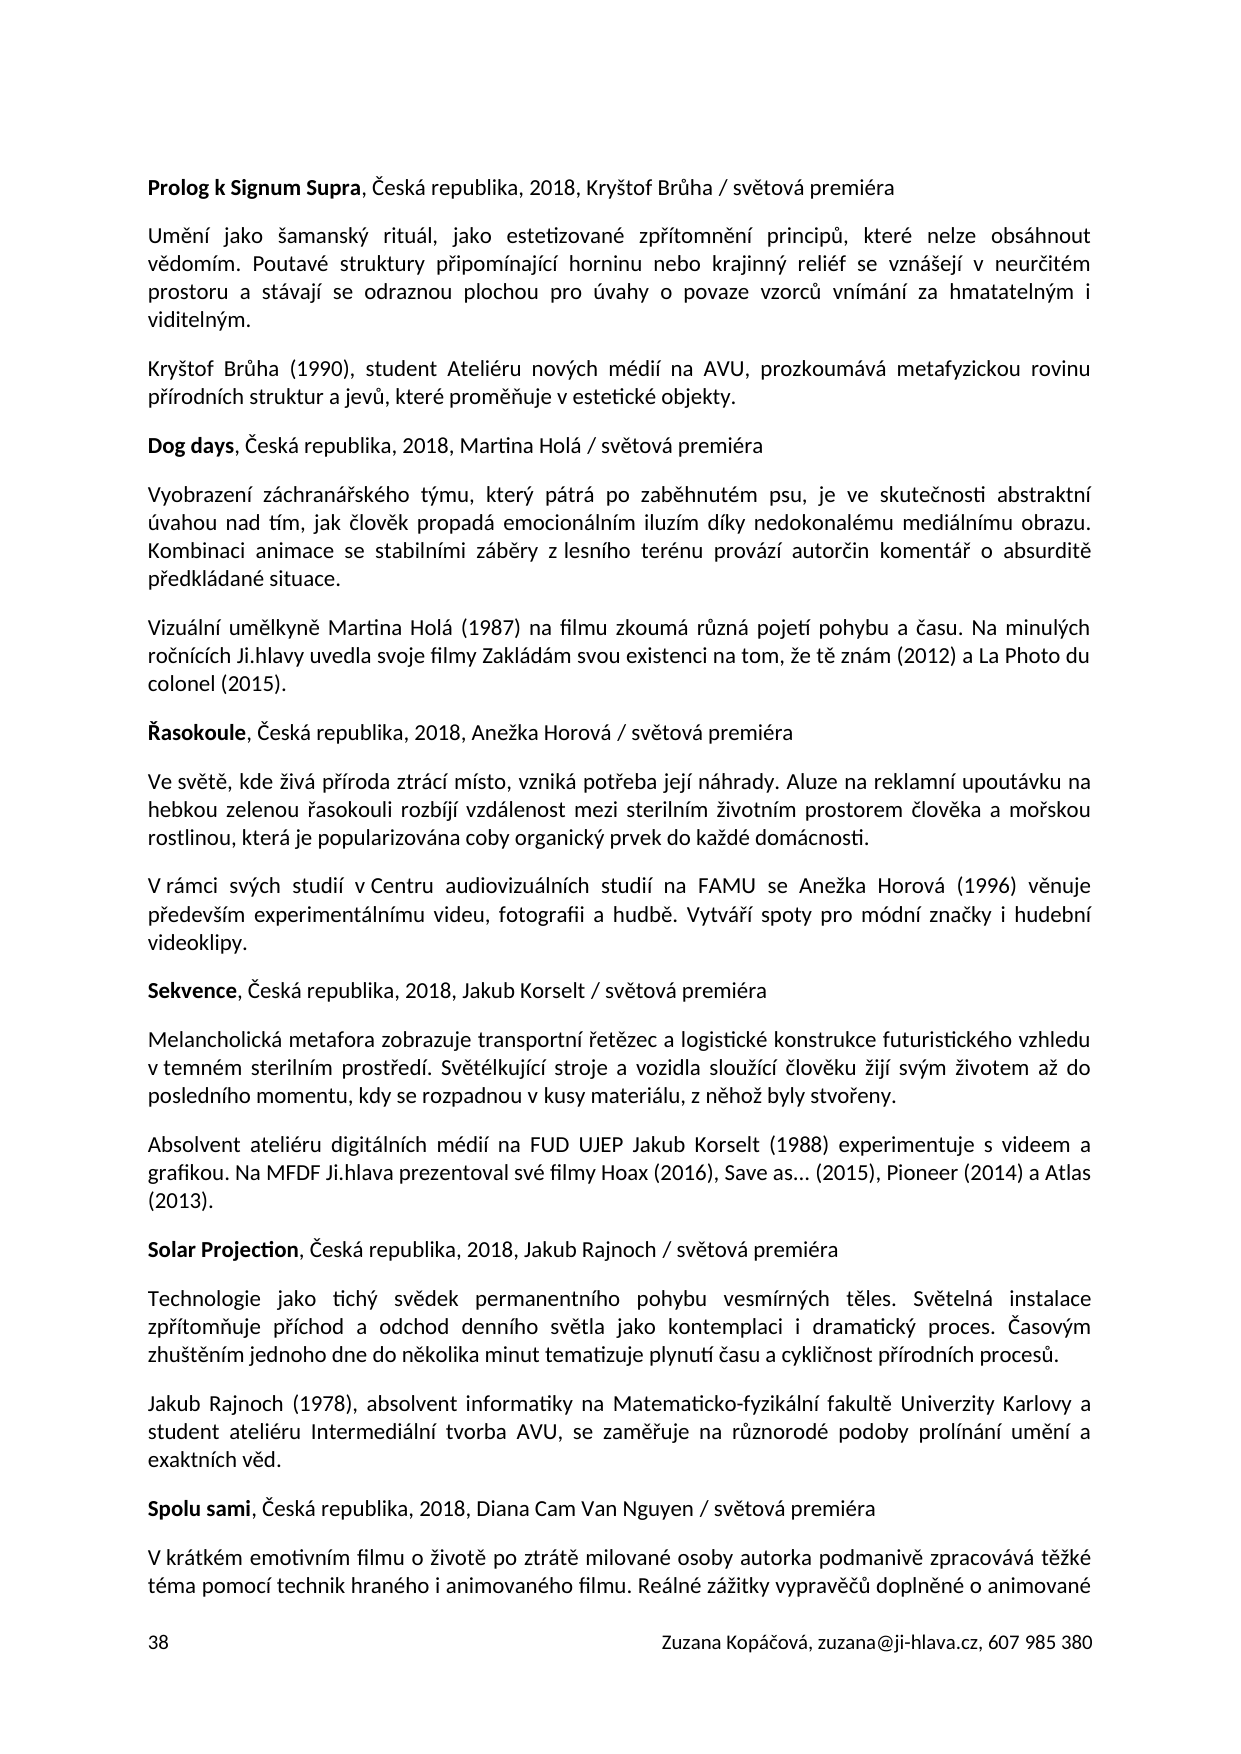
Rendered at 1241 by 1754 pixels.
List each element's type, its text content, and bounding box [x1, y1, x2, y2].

text Melancholická metafora zobrazuje transportní řetězec a logistické konstrukce futuristického vzhledu v temném sterilním prostředí. Světélkující stroje a vozidla sloužící člověku žijí svým životem až do posledního momentu, kdy se rozpadnou v kusy materiálu, z něhož byly stvořeny. [148, 1025, 1093, 1109]
text Jakub Rajnoch (1978), absolvent informatiky na Matematicko-fyzikální fakultě Univerzity Karlovy a student ateliéru Intermediální tvorba AVU, se zaměřuje na různorodé podoby prolínání umění a exaktních věd. [148, 1389, 1093, 1473]
text Dog days, Česká republika, 2018, Martina Holá / světová premiéra [148, 431, 1093, 459]
text Absolvent ateliéru digitálních médií na FUD UJEP Jakub Korselt (1988) experimentuje s videem a grafikou. Na MFDF Ji.hlava prezentoval své filmy Hoax (2016), Save as... (2015), Pioneer (2014) a Atlas (2013). [148, 1130, 1093, 1214]
text Umění jako šamanský rituál, jako estetizované zpřítomnění principů, které nelze obsáhnout vědomím. Poutavé struktury připomínající horninu nebo krajinný reliéf se vznášejí v neurčitém prostoru a stávají se odraznou plochou pro úvahy o povaze vzorců vnímání za hmatatelným i viditelným. [148, 221, 1093, 333]
text Řasokoule, Česká republika, 2018, Anežka Horová / světová premiéra [148, 718, 1093, 746]
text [148, 1543, 1093, 1599]
text Solar Projection, Česká republika, 2018, Jakub Rajnoch / světová premiéra [148, 1235, 1093, 1263]
text Vizuální umělkyně Martina Holá (1987) na filmu zkoumá různá pojetí pohybu a času. Na minulých ročnících Ji.hlavy uvedla svoje filmy Zakládám svou existenci na tom, že tě znám (2012) a La Photo du colonel (2015). [148, 613, 1093, 697]
text Vyobrazení záchranářského týmu, který pátrá po zaběhnutém psu, je ve skutečnosti abstraktní úvahou nad tím, jak člověk propadá emocionálním iluzím díky nedokonalému mediálnímu obrazu. Kombinaci animace se stabilními záběry z lesního terénu provází autorčin komentář o absurditě předkládané situace. [148, 480, 1093, 592]
text Kryštof Brůha (1990), student Ateliéru nových médií na AVU, prozkoumává metafyzickou rovinu přírodních struktur a jevů, které proměňuje v estetické objekty. [148, 354, 1093, 410]
text Technologie jako tichý svědek permanentního pohybu vesmírných těles. Světelná instalace zpřítomňuje příchod a odchod denního světla jako kontemplaci i dramatický proces. Časovým zhuštěním jednoho dne do několika minut tematizuje plynutí času a cykličnost přírodních procesů. [148, 1284, 1093, 1368]
text Prolog k Signum Supra, Česká republika, 2018, Kryštof Brůha / světová premiéra [148, 173, 1093, 201]
text Sekvence, Česká republika, 2018, Jakub Korselt / světová premiéra [148, 977, 1093, 1004]
text Ve světě, kde živá příroda ztrácí místo, vzniká potřeba její náhrady. Aluze na reklamní upoutávku na hebkou zelenou řasokouli rozbíjí vzdálenost mezi sterilním životním prostorem člověka a mořskou rostlinou, která je popularizována coby organický prvek do každé domácnosti. [148, 767, 1093, 851]
text Spolu sami, Česká republika, 2018, Diana Cam Van Nguyen / světová premiéra [148, 1494, 1093, 1522]
text V rámci svých studií v Centru audiovizuálních studií na FAMU se Anežka Horová (1996) věnuje především experimentálnímu videu, fotografii a hudbě. Vytváří spoty pro módní značky i hudební videoklipy. [148, 872, 1093, 956]
